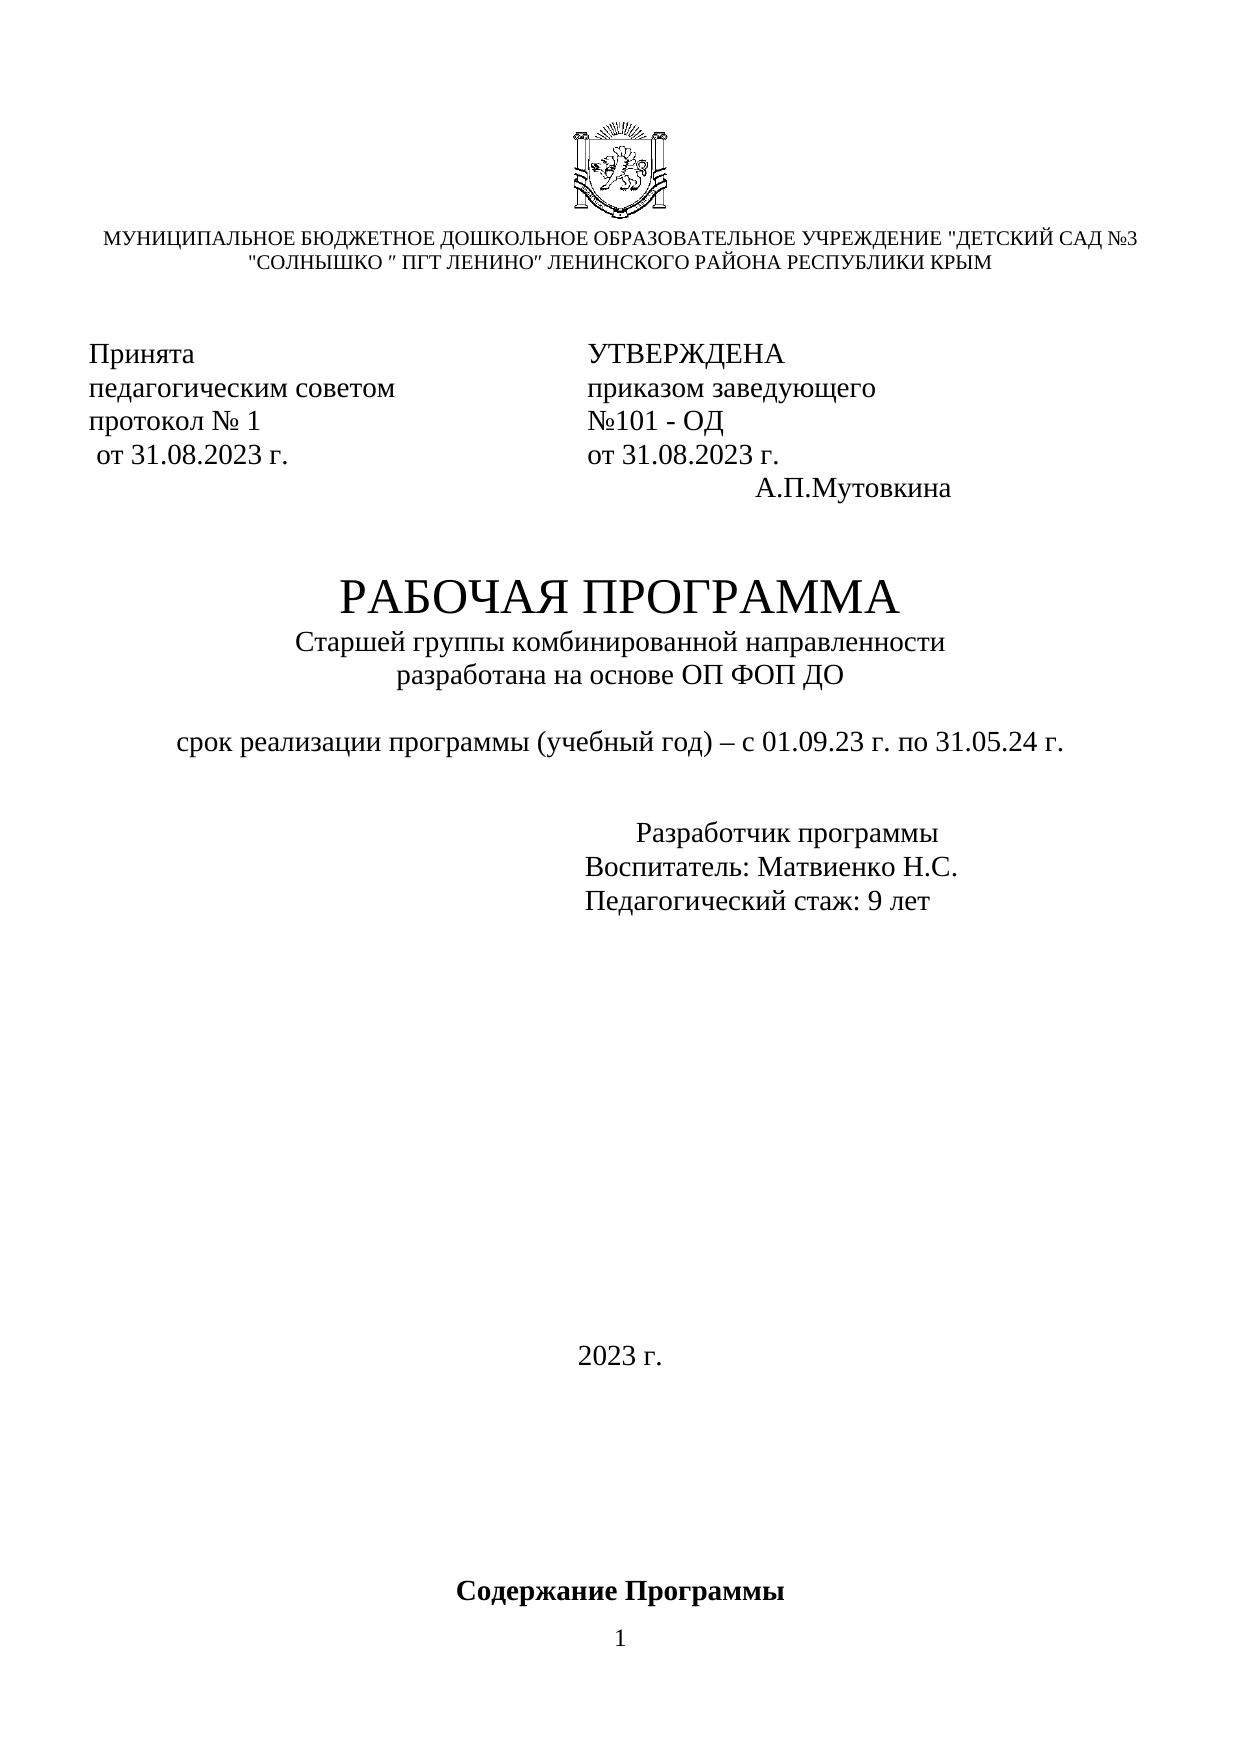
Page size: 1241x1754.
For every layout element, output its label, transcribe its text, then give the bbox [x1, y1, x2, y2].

text МУНИЦИПАЛЬНОЕ БЮДЖЕТНОЕ ДОШКОЛЬНОЕ ОБРАЗОВАТЕЛЬНОЕ УЧРЕЖДЕНИЕ "ДЕТСКИЙ САД №3 "СОЛНЫШКО ″ ПГТ ЛЕНИНО″ ЛЕНИНСКОГО РАЙОНА РЕСПУБЛИКИ КРЫМ [89, 226, 1152, 274]
text РАБОЧАЯ ПРОГРАММА [89, 566, 1152, 624]
table_header УТВЕРЖДЕНА приказом заведующего №101 - ОД от 31.08.2023 г. А.П.Мутовкина [576, 336, 1074, 504]
text Воспитатель: Матвиенко Н.С. [89, 849, 1152, 883]
text Педагогический стаж: 9 лет [89, 883, 1152, 916]
picture [572, 118, 668, 226]
text Старшей группы комбинированной направленности [89, 624, 1152, 657]
text срок реализации программы (учебный год) – с 01.09.23 г. по 31.05.24 г. [89, 724, 1152, 758]
text 2023 г. [89, 1338, 1152, 1371]
table_header Принята педагогическим советом протокол № 1 от 31.08.2023 г. [78, 336, 576, 504]
text Разработчик программы [89, 816, 1152, 849]
text разработана на основе ОП ФОП ДО [89, 657, 1152, 691]
text Содержание Программы [89, 1573, 1152, 1606]
